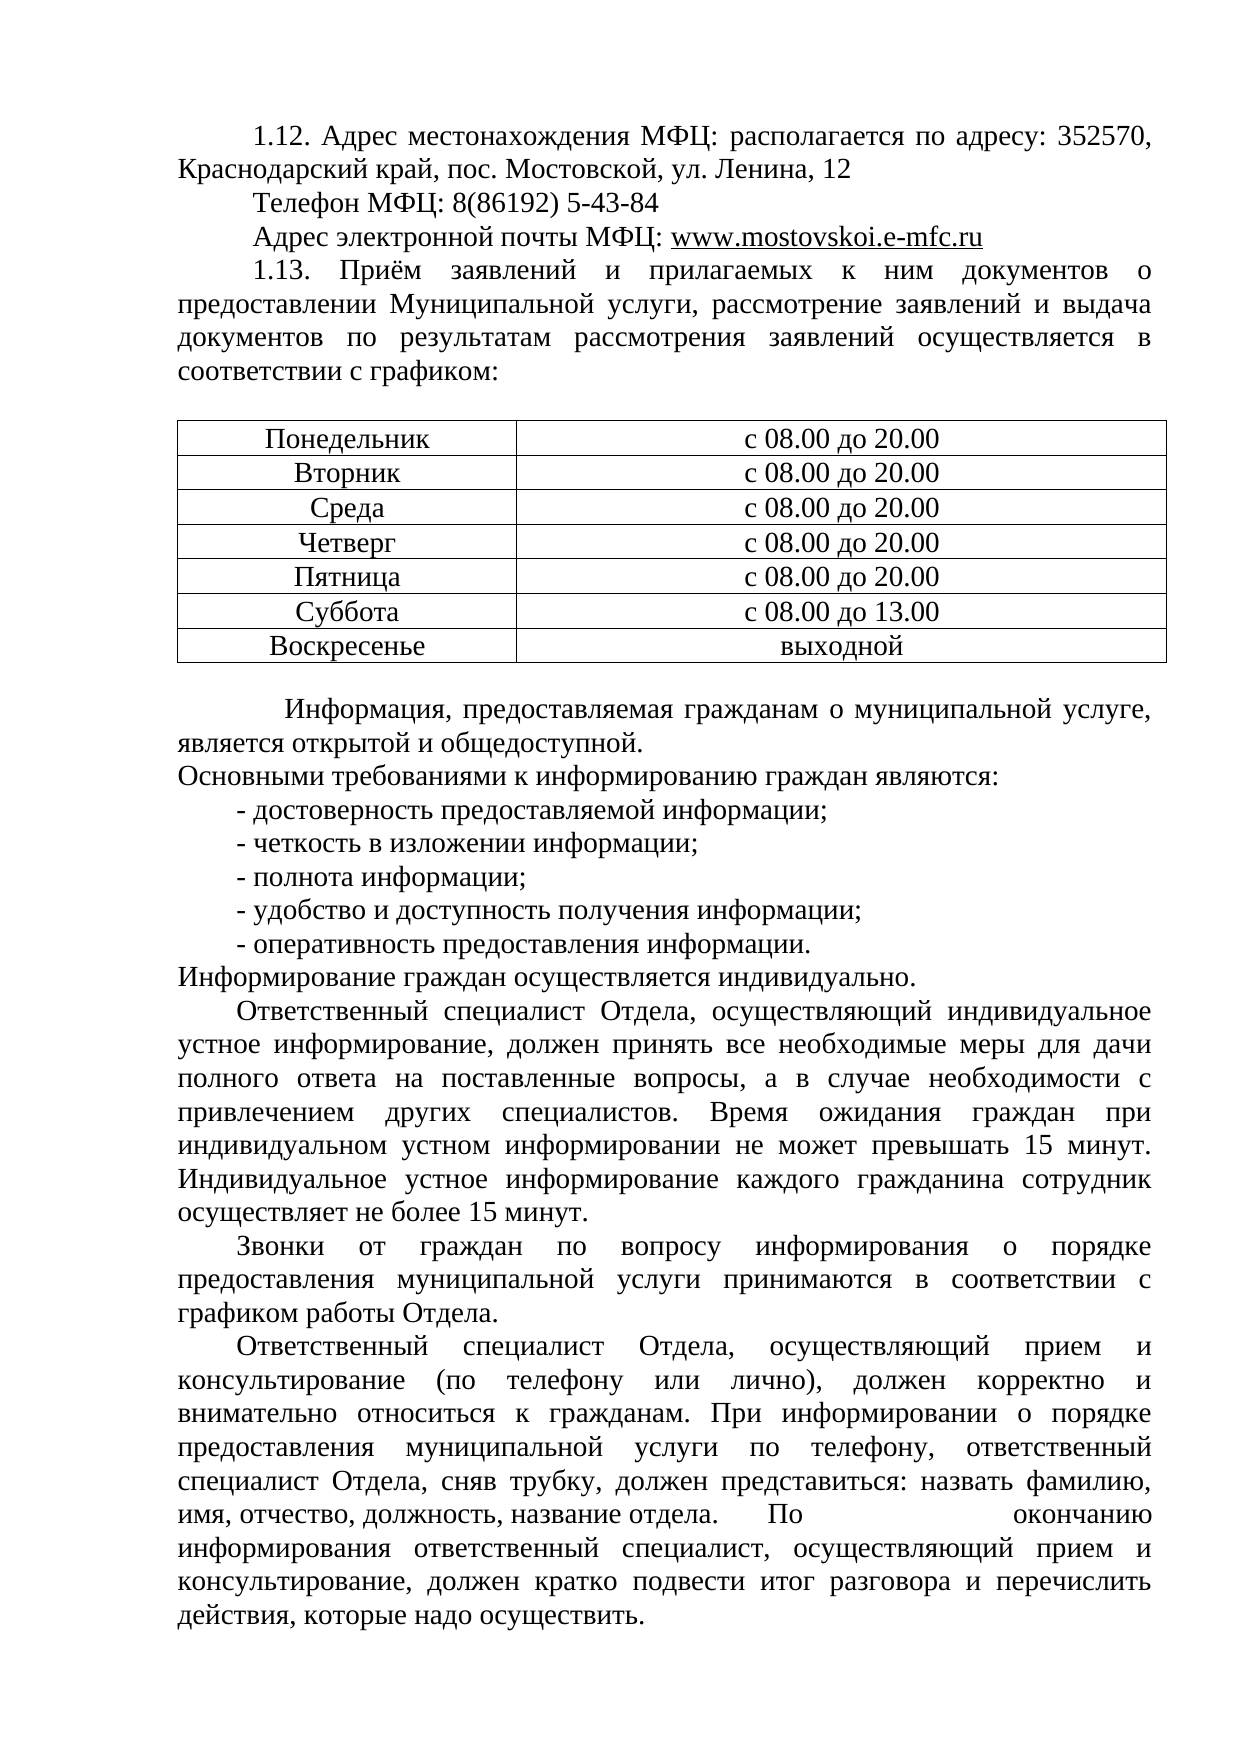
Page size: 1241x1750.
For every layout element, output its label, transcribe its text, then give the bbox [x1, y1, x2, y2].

text Основными требованиями к информированию граждан являются: [177, 758, 1152, 792]
table_cell Вторник [178, 456, 516, 489]
text - достоверность предоставляемой информации; [177, 792, 1152, 825]
text 1.13. Приём заявлений и прилагаемых к ним документов о предоставлении Муниципальной услуги, рассмотрение заявлений и выдача документов по результатам рассмотрения заявлений осуществляется в соответствии с графиком: [177, 252, 1152, 386]
table_header с 08.00 до 20.00 [517, 421, 1166, 454]
text Звонки от граждан по вопросу информирования о порядке предоставления муниципальной услуги принимаются в соответствии с графиком работы Отдела. [177, 1228, 1152, 1328]
text Ответственный специалист Отдела, осуществляющий индивидуальное устное информирование, должен принять все необходимые меры для дачи полного ответа на поставленные вопросы, а в случае необходимости с привлечением других специалистов. Время ожидания граждан при индивидуальном устном информировании не может превышать 15 минут. Индивидуальное устное информирование каждого гражданина сотрудник осуществляет не более 15 минут. [177, 993, 1152, 1228]
table_cell Среда [178, 490, 516, 524]
text - четкость в изложении информации; [177, 825, 1152, 859]
table_cell выходной [517, 629, 1166, 662]
table_cell Пятница [178, 559, 516, 593]
table_cell с 08.00 до 20.00 [517, 490, 1166, 524]
table_cell Воскресенье [178, 629, 516, 662]
text Информирование граждан осуществляется индивидуально. [177, 959, 1152, 993]
table_cell Суббота [178, 594, 516, 627]
text - полнота информации; [177, 859, 1152, 892]
text - удобство и доступность получения информации; [177, 892, 1152, 926]
text 1.12. Адрес местонахождения МФЦ: располагается по адресу: 352570, Краснодарский край, пос. Мостовской, ул. Ленина, 12 [177, 118, 1152, 185]
text - оперативность предоставления информации. [177, 926, 1152, 959]
text Адрес электронной почты МФЦ: www.mostovskoi.e-mfc.ru [177, 219, 1152, 252]
text Ответственный специалист Отдела, осуществляющий прием и консультирование (по телефону или лично), должен корректно и внимательно относиться к гражданам. При информировании о порядке предоставления муниципальной услуги по телефону, ответственный специалист Отдела, сняв трубку, должен представиться: назвать фамилию, имя, отчество, должность, название отдела. По окончанию информирования ответственный специалист, осуществляющий прием и консультирование, должен кратко подвести итог разговора и перечислить действия, которые надо осуществить. [177, 1328, 1152, 1630]
text Информация, предоставляемая гражданам о муниципальной услуге, является открытой и общедоступной. [177, 691, 1152, 758]
table_cell с 08.00 до 20.00 [517, 525, 1166, 558]
table_cell Четверг [178, 525, 516, 558]
table_cell с 08.00 до 13.00 [517, 594, 1166, 627]
table_header Понедельник [178, 421, 516, 454]
text Телефон МФЦ: 8(86192) 5-43-84 [177, 185, 1152, 219]
table_cell с 08.00 до 20.00 [517, 559, 1166, 593]
table_cell с 08.00 до 20.00 [517, 456, 1166, 489]
